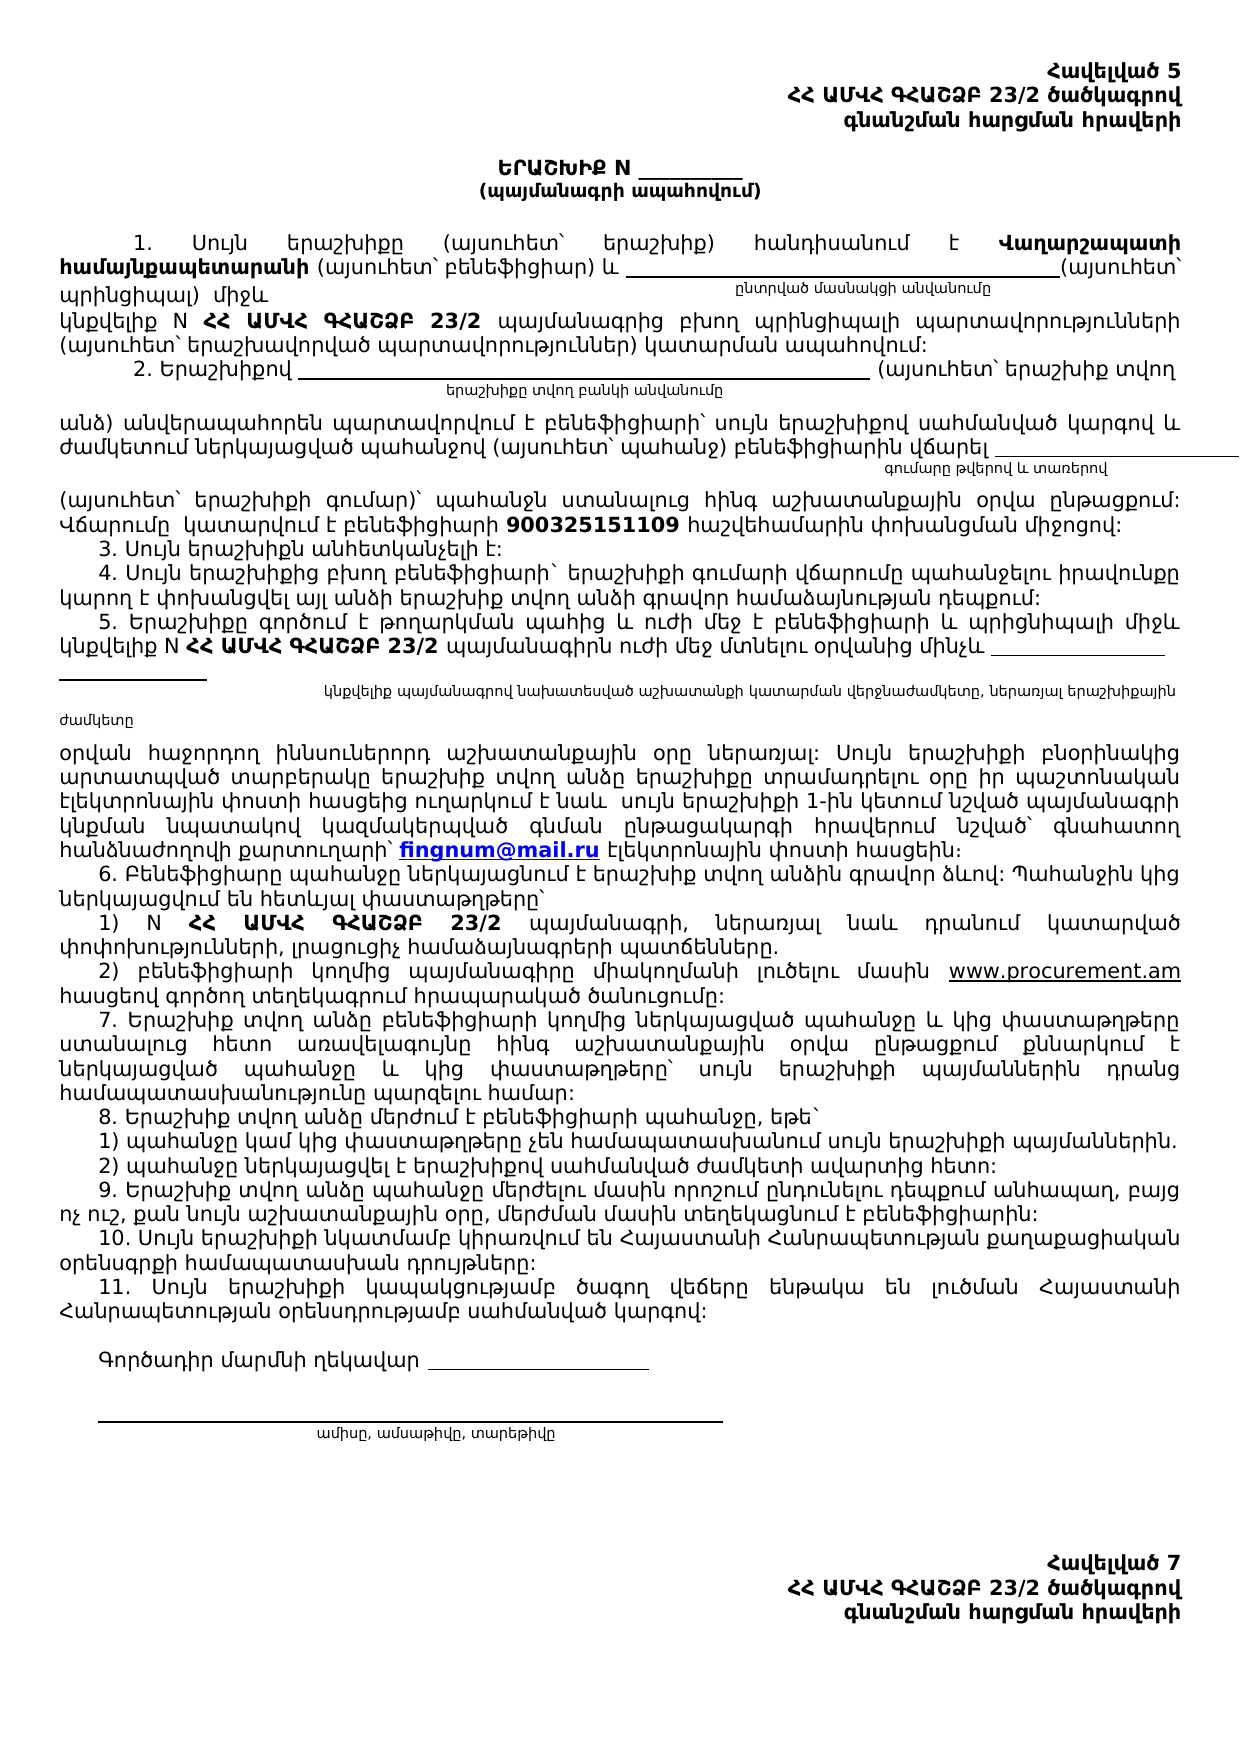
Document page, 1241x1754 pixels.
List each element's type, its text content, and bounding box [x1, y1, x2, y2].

text 6. Բենեֆիցիարը պահանջը ներկայացնում է երաշխիք տվող անձին գրավոր ձևով: Պահանջին կից ներկայացվում են հետևյալ փաստաթղթերը՝ [59, 862, 1181, 911]
text 1. Սույն երաշխիքը (այսուհետ՝ երաշխիք) հանդիսանում է Վաղարշապատի համայնքապետարանի (այսուհետ՝ բենեֆիցիար) և (այսուհետ՝ պրինցիպալ) միջև ընտրված մասնակցի անվանումը [59, 231, 1181, 309]
text անձ) անվերապահորեն պարտավորվում է բենեֆիցիարի՝ սույն երաշխիքով սահմանված կարգով և ժամկետում ներկայացված պահանջով (այսուհետ՝ պահանջ) բենեֆիցիարին վճարել [59, 411, 1181, 459]
text 2. Երաշխիքով (այսուհետ՝ երաշխիք տվող [59, 357, 1181, 382]
text (պայմանագրի ապահովում) [59, 180, 1181, 202]
text 7. Երաշխիք տվող անձը բենեֆիցիարի կողմից ներկայացված պահանջը և կից փաստաթղթերը ստանալուց հետո առավելագույնը հինգ աշխատանքային օրվա ընթացքում քննարկում է ներկայացված պահանջը և կից փաստաթղթերը՝ սույն երաշխիքի պայմաններին դրանց համապատասխանությունը պարզելու համար: [59, 1008, 1181, 1105]
text գնանշման հարցման հրավերի [59, 108, 1181, 132]
text 11. Սույն երաշխիքի կապակցությամբ ծագող վեճերը ենթակա են լուծման Հայաստանի Հանրապետության օրենսդրությամբ սահմանված կարգով: [59, 1275, 1181, 1323]
text ՀՀ ԱՄՎՀ ԳՀԱՇՁԲ 23/2 ծածկագրով [59, 83, 1181, 108]
text 2) պահանջը ներկայացվել է երաշխիքով սահմանված ժամկետի ավարտից հետո: [59, 1154, 1181, 1178]
text 2) բենեֆիցիարի կողմից պայմանագիրը միակողմանի լուծելու մասին www.procurement.am հասցեով գործող տեղեկագրում հրապարակած ծանուցումը: [59, 959, 1181, 1008]
text 1) պահանջը կամ կից փաստաթղթերը չեն համապատասխանում սույն երաշխիքի պայմաններին. [59, 1129, 1181, 1154]
text 9. Երաշխիք տվող անձը պահանջը մերժելու մասին որոշում ընդունելու դեպքում անհապաղ, բայց ոչ ուշ, քան նույն աշխատանքային օրը, մերժման մասին տեղեկացնում է բենեֆիցիարին: [59, 1178, 1181, 1226]
text ՀՀ ԱՄՎՀ ԳՀԱՇՁԲ 23/2 ծածկագրով [59, 1576, 1181, 1600]
text կնքվելիք N ՀՀ ԱՄՎՀ ԳՀԱՇՁԲ 23/2 պայմանագրից բխող պրինցիպալի պարտավորությունների (այսուհետ՝ երաշխավորված պարտավորություններ) կատարման ապահովում: [59, 309, 1181, 357]
text ԵՐԱՇԽԻՔ N __________ [59, 156, 1181, 180]
text 10. Սույն երաշխիքի նկատմամբ կիրառվում են Հայաստանի Հանրապետության քաղաքացիական օրենսգրքի համապատասխան դրույթները: [59, 1226, 1181, 1275]
text 5. Երաշխիքը գործում է թողարկման պահից և ուժի մեջ է բենեֆիցիարի և պրիցնիպալի միջև կնքվելիք N ՀՀ ԱՄՎՀ ԳՀԱՇՁԲ 23/2 պայմանագիրն ուժի մեջ մտնելու օրվանից մինչև [59, 610, 1181, 683]
text գումարը թվերով և տառերով [797, 459, 1181, 488]
list օրվան հաջորդող իննսուներորդ աշխատանքային օրը ներառյալ: Սույն երաշխիքի բնօրինակից արտատպված տարբերակը երաշխիք տվող անձը երաշխիքը տրամադրելու օրը իր պաշտոնական էլեկտրոնային փոստի հասցեից ուղարկում է նաև սույն երաշխիքի 1-ին կետում նշված պայմանագրի կնքման նպատակով կազմակերպված գնման ընթացակարգի հրավերում նշված՝ գնահատող հանձնաժողովի քարտուղարի՝ fingnum@mail.ru էլեկտրոնային փոստի հասցեին։ [59, 741, 1181, 862]
text 1) N ՀՀ ԱՄՎՀ ԳՀԱՇՁԲ 23/2 պայմանագրի, ներառյալ նաև դրանում կատարված փոփոխությունների, լրացուցիչ համաձայնագրերի պատճենները. [59, 911, 1181, 959]
text գնանշման հարցման հրավերի [59, 1600, 1181, 1624]
text (այսուհետ՝ երաշխիքի գումար)՝ պահանջն ստանալուց հինգ աշխատանքային օրվա ընթացքում: Վճարումը կատարվում է բենեֆիցիարի 900325151109 հաշվեհամարին փոխանցման միջոցով: [59, 488, 1181, 537]
text Հավելված 5 [59, 59, 1181, 83]
text Գործադիր մարմնի ղեկավար [59, 1348, 1181, 1372]
text Հավելված 7 [59, 1551, 1181, 1576]
text 8. Երաշխիք տվող անձը մերժում է բենեֆիցիարի պահանջը, եթե` [59, 1105, 1181, 1129]
text կնքվելիք պայմանագրով նախատեսված աշխատանքի կատարման վերջնաժամկետը, ներառյալ երաշխիքային ժամկետը [59, 683, 1181, 741]
text ամիսը, ամսաթիվը, տարեթիվը [59, 1425, 1181, 1454]
text 3. Սույն երաշխիքն անհետկանչելի է: [59, 537, 1181, 561]
text 4. Սույն երաշխիքից բխող բենեֆիցիարի` երաշխիքի գումարի վճարումը պահանջելու իրավունքը կարող է փոխանցվել այլ անձի երաշխիք տվող անձի գրավոր համաձայնության դեպքում: [59, 561, 1181, 610]
text երաշխիքը տվող բանկի անվանումը [59, 382, 1181, 411]
